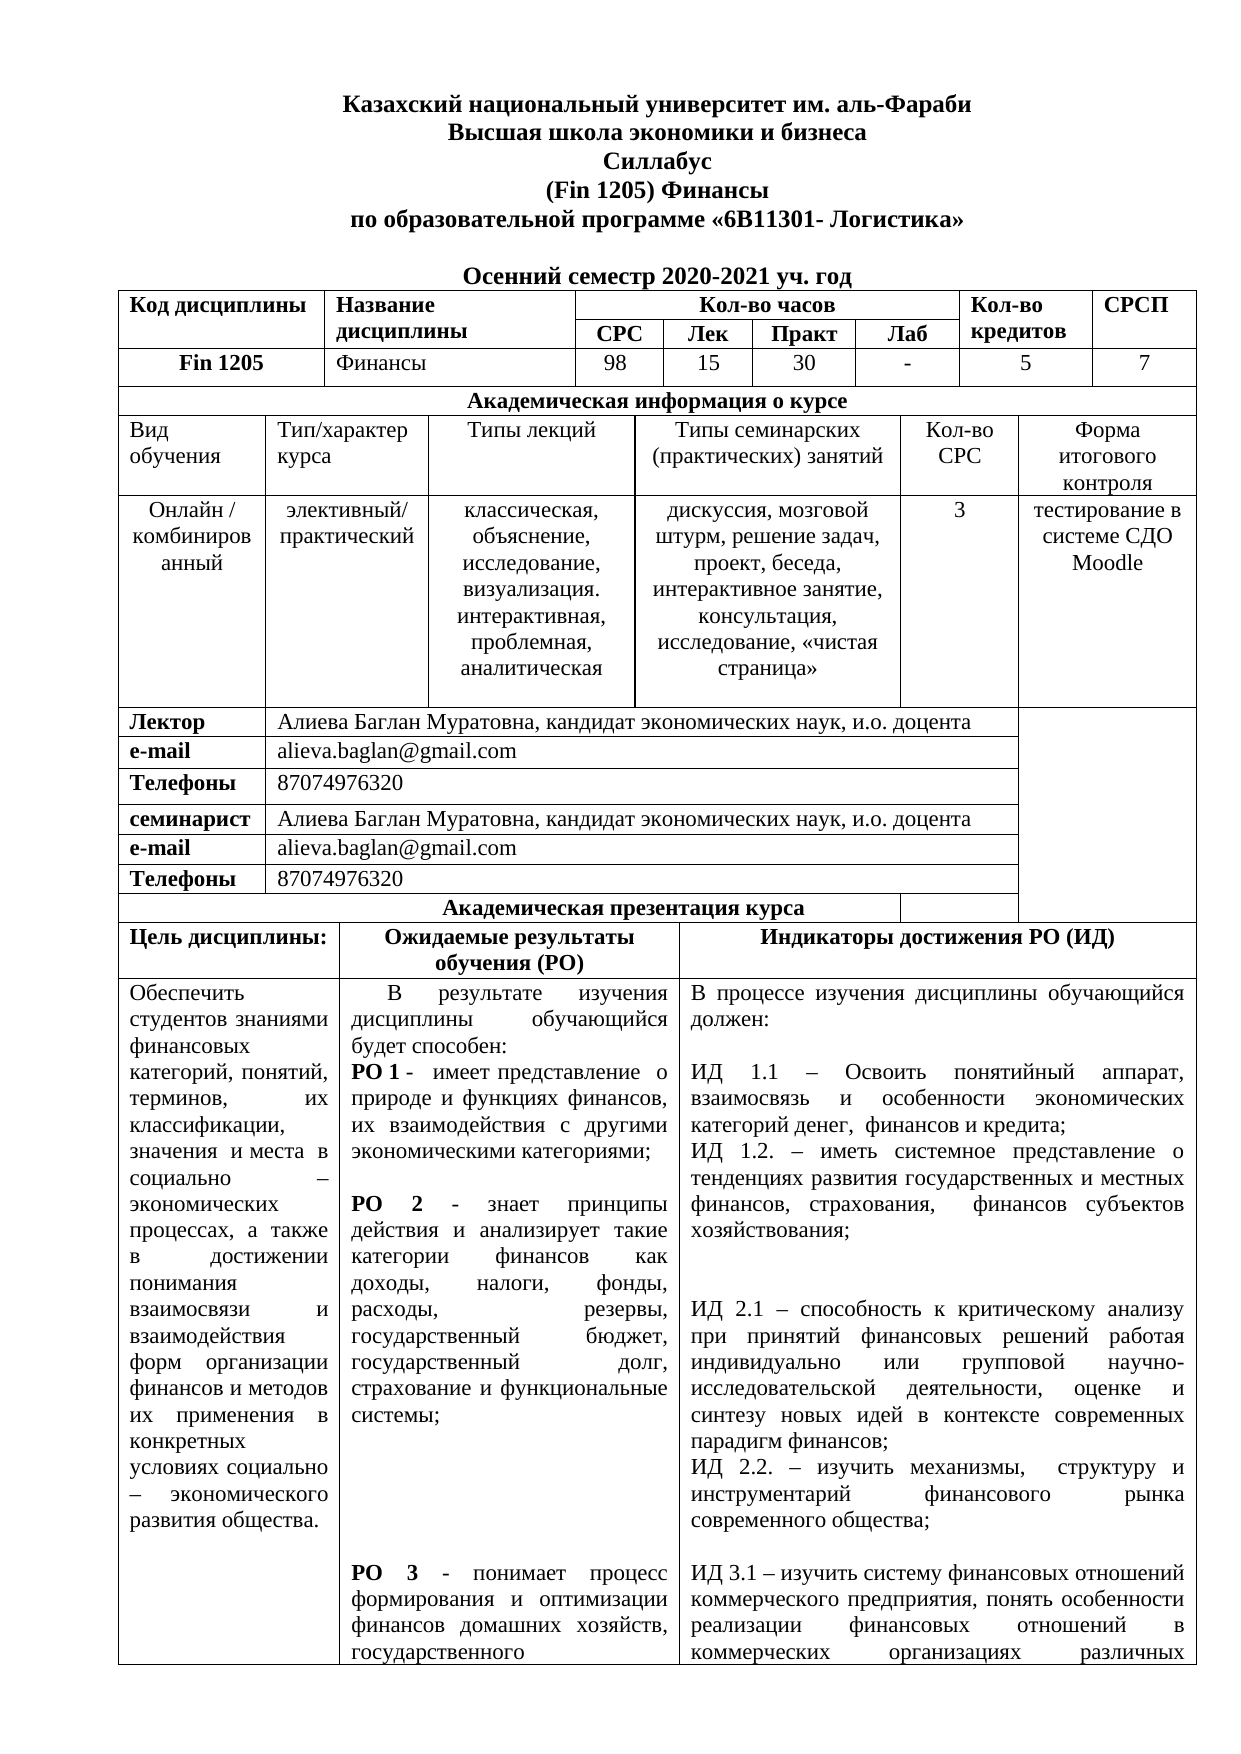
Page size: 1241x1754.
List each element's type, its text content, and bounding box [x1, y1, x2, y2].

table_cell Типы лекций [429, 416, 634, 495]
table_cell Типы семинарских (практических) занятий [636, 416, 900, 495]
table_cell Цель дисциплины: [119, 923, 339, 978]
table_cell Форма итогового контроля [1019, 416, 1196, 495]
table_cell семинарист [119, 805, 265, 833]
table_cell Тип/характер курса [266, 416, 428, 495]
table_cell Лектор [119, 708, 265, 736]
table_cell Практ [753, 320, 855, 348]
table_cell e-mail [119, 737, 265, 768]
table_cell СРС [576, 320, 663, 348]
table_cell 87074976320 [266, 865, 1018, 893]
table_cell 5 [960, 349, 1092, 386]
table_cell Телефоны [119, 769, 265, 804]
table_cell [901, 894, 1018, 922]
table_cell 15 [664, 349, 752, 386]
table_cell Кол-во часов [576, 291, 959, 319]
table_cell 87074976320 [266, 769, 1018, 804]
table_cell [340, 979, 679, 1664]
table_cell Финансы [325, 349, 575, 386]
table_cell Кол-во кредитов [960, 291, 1092, 348]
table_cell Вид обучения [119, 416, 265, 495]
table_cell Лаб [856, 320, 959, 348]
table_cell 3 [901, 496, 1018, 707]
table_cell Fin 1205 [119, 349, 324, 386]
table_cell Ожидаемые результаты обучения (РО) [340, 923, 679, 978]
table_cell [680, 979, 1196, 1664]
table_cell Алиева Баглан Муратовна, кандидат экономических наук, и.о. доцента [266, 805, 1018, 833]
table_cell Код дисциплины [119, 291, 324, 348]
table_cell Академическая информация о курсе [119, 387, 1196, 415]
table_cell Онлайн / комбинированный [119, 496, 265, 707]
table_cell [1019, 708, 1196, 922]
table_cell 98 [576, 349, 663, 386]
table_cell дискуссия, мозговой штурм, решение задач, проект, беседа, интерактивное занятие, консультация, исследование, «чистая страница» [636, 496, 900, 707]
table_cell Индикаторы достижения РО (ИД) [680, 923, 1196, 978]
table_cell alieva.baglan@gmail.com [266, 737, 1018, 768]
table_cell 30 [753, 349, 855, 386]
table_cell Кол-во СРС [901, 416, 1018, 495]
table_header Казахский национальный университет им. аль-Фараби Высшая школа экономики и бизнеса Силлабус (Fin 1205) Финансы по образовательной программе «6В11301- Логистика» Осенний семестр 2020-2021 уч. год [118, 89, 1196, 290]
table_cell Алиева Баглан Муратовна, кандидат экономических наук, и.о. доцента [266, 708, 1018, 736]
table_cell Телефоны [119, 865, 265, 893]
table_cell Название дисциплины [325, 291, 575, 348]
table_cell СРСП [1093, 291, 1196, 348]
table_cell e-mail [119, 835, 265, 864]
table_cell 7 [1093, 349, 1196, 386]
table_cell классическая, объяснение, исследование, визуализация. интерактивная, проблемная, аналитическая [429, 496, 634, 707]
table_cell Лек [664, 320, 752, 348]
table_cell Академическая презентация курса [119, 894, 900, 922]
table_cell элективный/ практический [266, 496, 428, 707]
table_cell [119, 979, 339, 1664]
table_cell тестирование в системе СДО Moodlе [1019, 496, 1196, 707]
table_cell - [856, 349, 959, 386]
table_cell alieva.baglan@gmail.com [266, 835, 1018, 864]
